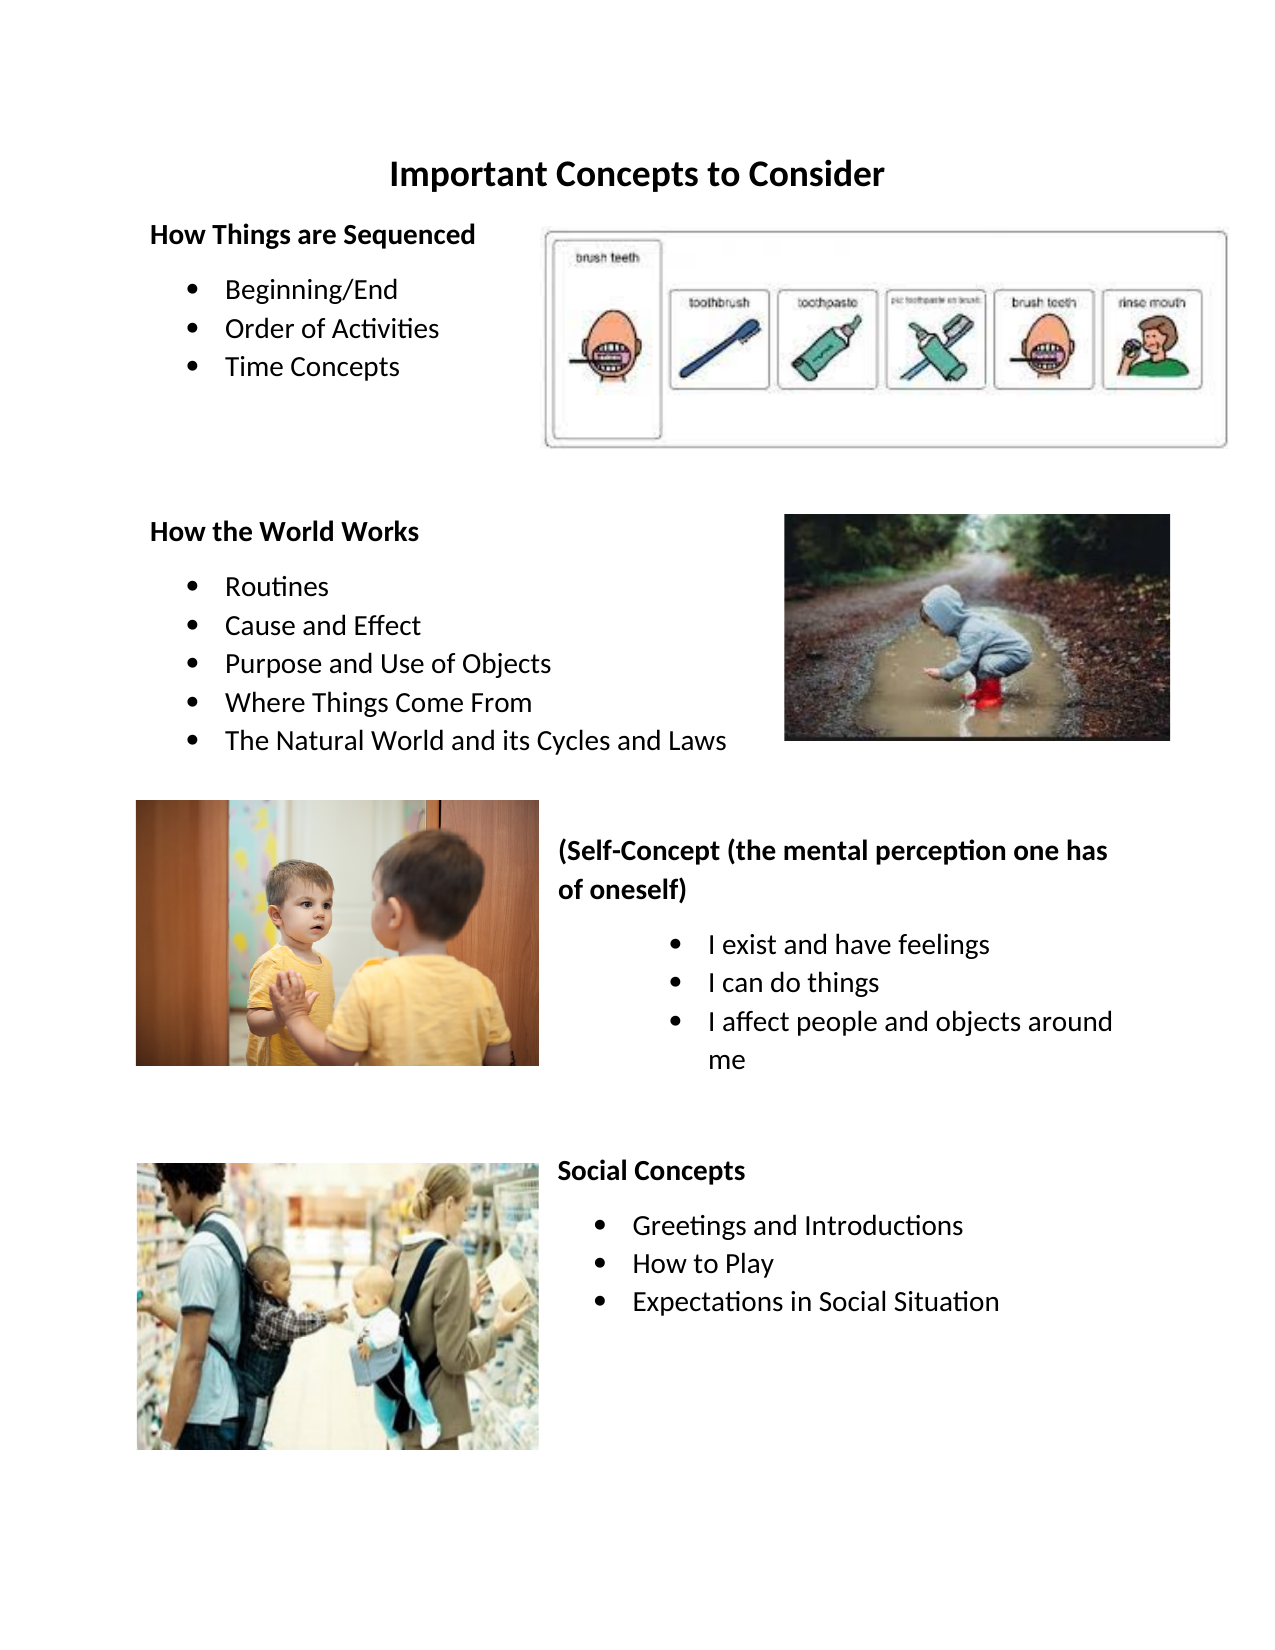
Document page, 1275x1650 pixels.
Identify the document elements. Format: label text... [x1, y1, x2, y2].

list How to Play [539, 1245, 1125, 1281]
picture [782, 514, 1171, 739]
list Where Things Come From [187, 684, 782, 719]
list Expectations in Social Situation [539, 1283, 1125, 1319]
list I affect people and objects around me [262, 1003, 1125, 1077]
list Greetings and Introductions [539, 1207, 1125, 1242]
picture [135, 800, 539, 1066]
list I exist and have feelings [539, 926, 1125, 962]
picture [540, 226, 1230, 449]
text Important Concepts to Consider [150, 150, 1125, 196]
list Cause and Effect [187, 607, 782, 643]
list Routines [187, 568, 782, 604]
text How the World Works [150, 513, 1125, 549]
list Order of Activities [187, 310, 540, 345]
list The Natural World and its Cycles and Laws [187, 722, 1125, 758]
list Beginning/End [187, 271, 540, 307]
picture [135, 1163, 539, 1449]
list Time Concepts [187, 348, 540, 384]
text How Things are Sequenced [150, 216, 1125, 252]
list Purpose and Use of Objects [187, 645, 782, 681]
list I can do things [539, 964, 1125, 1000]
text Social Concepts [150, 1152, 1125, 1187]
text (Self-Concept (the mental perception one has of oneself) [539, 832, 1125, 907]
